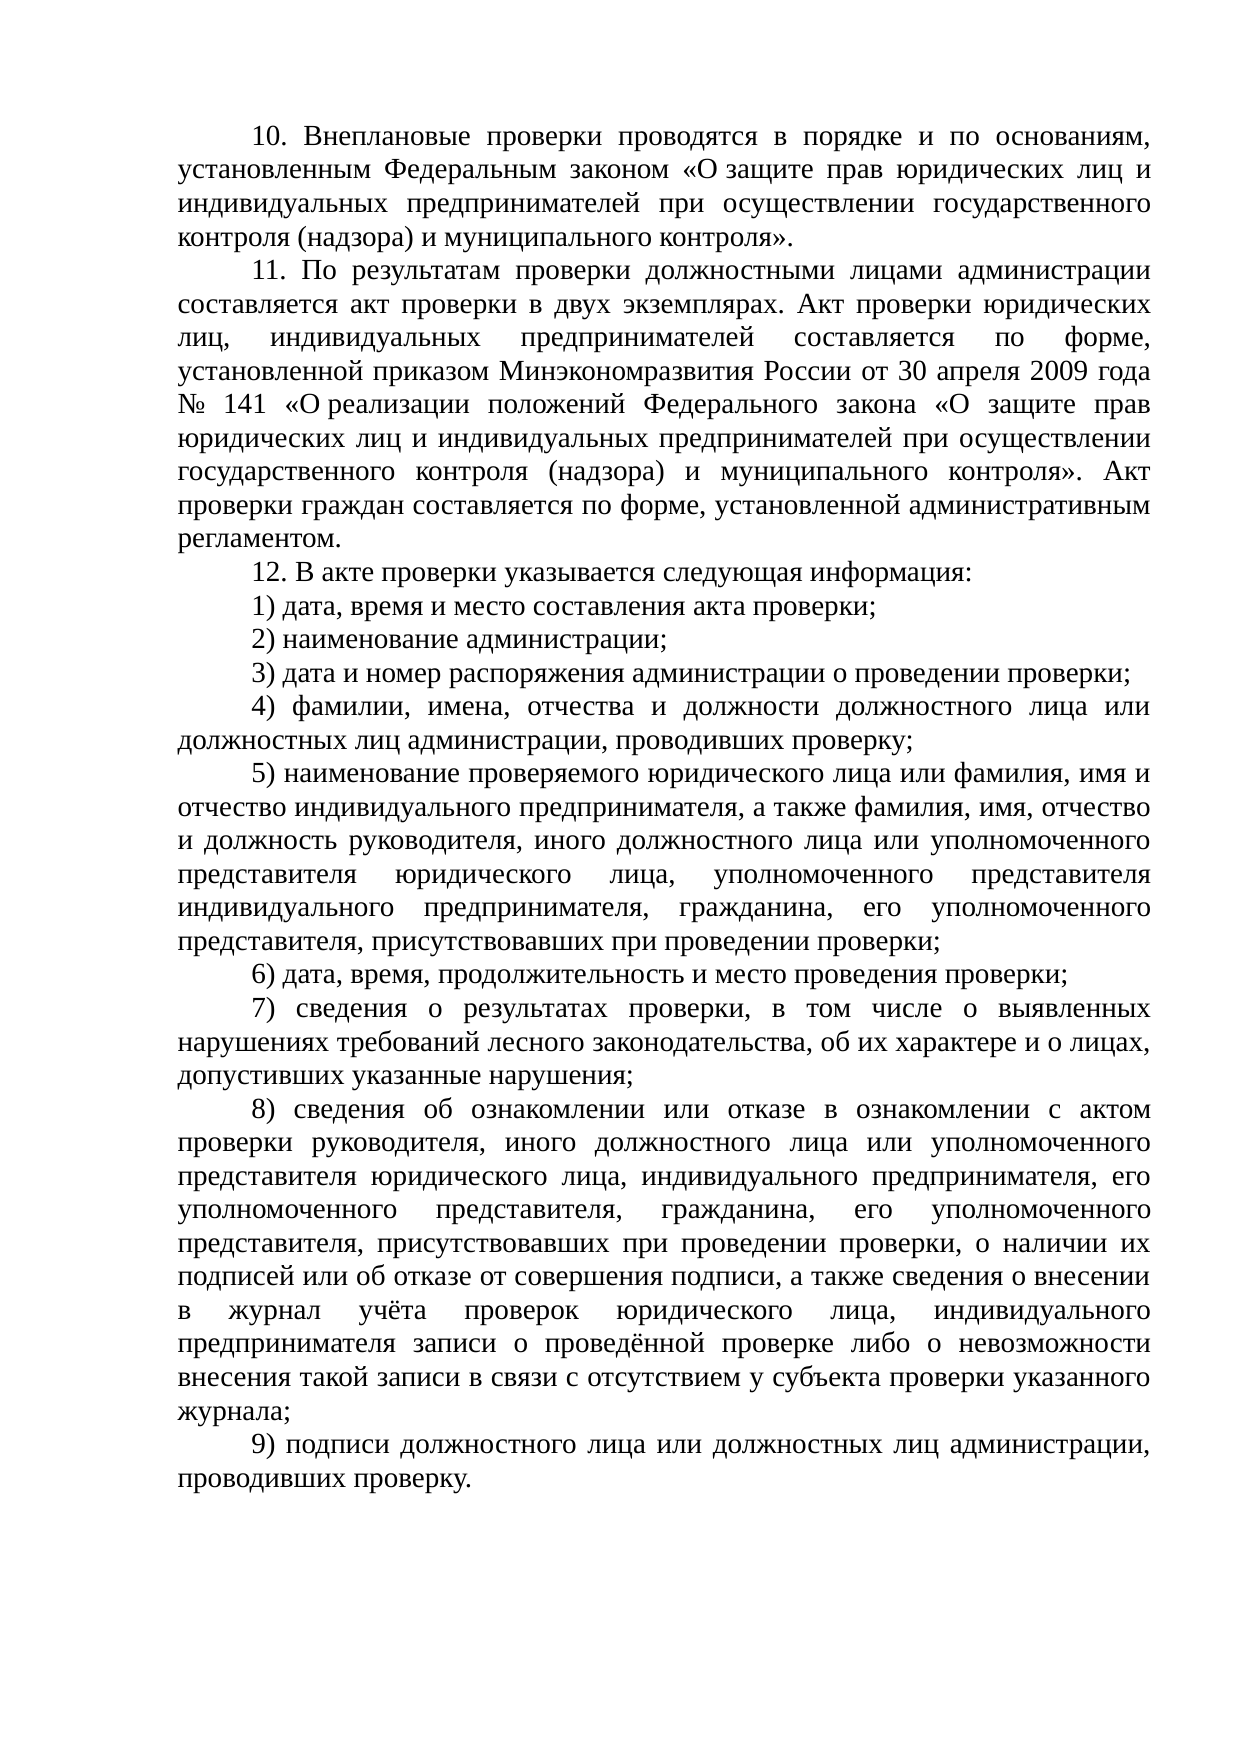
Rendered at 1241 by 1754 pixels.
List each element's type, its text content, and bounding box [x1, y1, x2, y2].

text 1) дата, время и место составления акта проверки; [177, 588, 1152, 621]
text 10. Внеплановые проверки проводятся в порядке и по основаниям, установленным Федеральным законом «О защите прав юридических лиц и индивидуальных предпринимателей при осуществлении государственного контроля (надзора) и муниципального контроля». [177, 118, 1152, 252]
text 12. В акте проверки указывается следующая информация: [177, 554, 1152, 588]
text 5) наименование проверяемого юридического лица или фамилия, имя и отчество индивидуального предпринимателя, а также фамилия, имя, отчество и должность руководителя, иного должностного лица или уполномоченного представителя юридического лица, уполномоченного представителя индивидуального предпринимателя, гражданина, его уполномоченного представителя, присутствовавших при проведении проверки; [177, 755, 1152, 957]
text 3) дата и номер распоряжения администрации о проведении проверки; [177, 655, 1152, 688]
text 9) подписи должностного лица или должностных лиц администрации, проводивших проверку. [177, 1426, 1152, 1493]
text 6) дата, время, продолжительность и место проведения проверки; [177, 957, 1152, 990]
text 11. По результатам проверки должностными лицами администрации составляется акт проверки в двух экземплярах. Акт проверки юридических лиц, индивидуальных предпринимателей составляется по форме, установленной приказом Минэкономразвития России от 30 апреля 2009 года № 141 «О реализации положений Федерального закона «О защите прав юридических лиц и индивидуальных предпринимателей при осуществлении государственного контроля (надзора) и муниципального контроля». Акт проверки граждан составляется по форме, установленной административным регламентом. [177, 252, 1152, 554]
text 4) фамилии, имена, отчества и должности должностного лица или должностных лиц администрации, проводивших проверку; [177, 688, 1152, 755]
text 8) сведения об ознакомлении или отказе в ознакомлении с актом проверки руководителя, иного должностного лица или уполномоченного представителя юридического лица, индивидуального предпринимателя, его уполномоченного представителя, гражданина, его уполномоченного представителя, присутствовавших при проведении проверки, о наличии их подписей или об отказе от совершения подписи, а также сведения о внесении в журнал учёта проверок юридического лица, индивидуального предпринимателя записи о проведённой проверке либо о невозможности внесения такой записи в связи с отсутствием у субъекта проверки указанного журнала; [177, 1091, 1152, 1426]
text 2) наименование администрации; [177, 621, 1152, 655]
text 7) сведения о результатах проверки, в том числе о выявленных нарушениях требований лесного законодательства, об их характере и о лицах, допустивших указанные нарушения; [177, 990, 1152, 1091]
